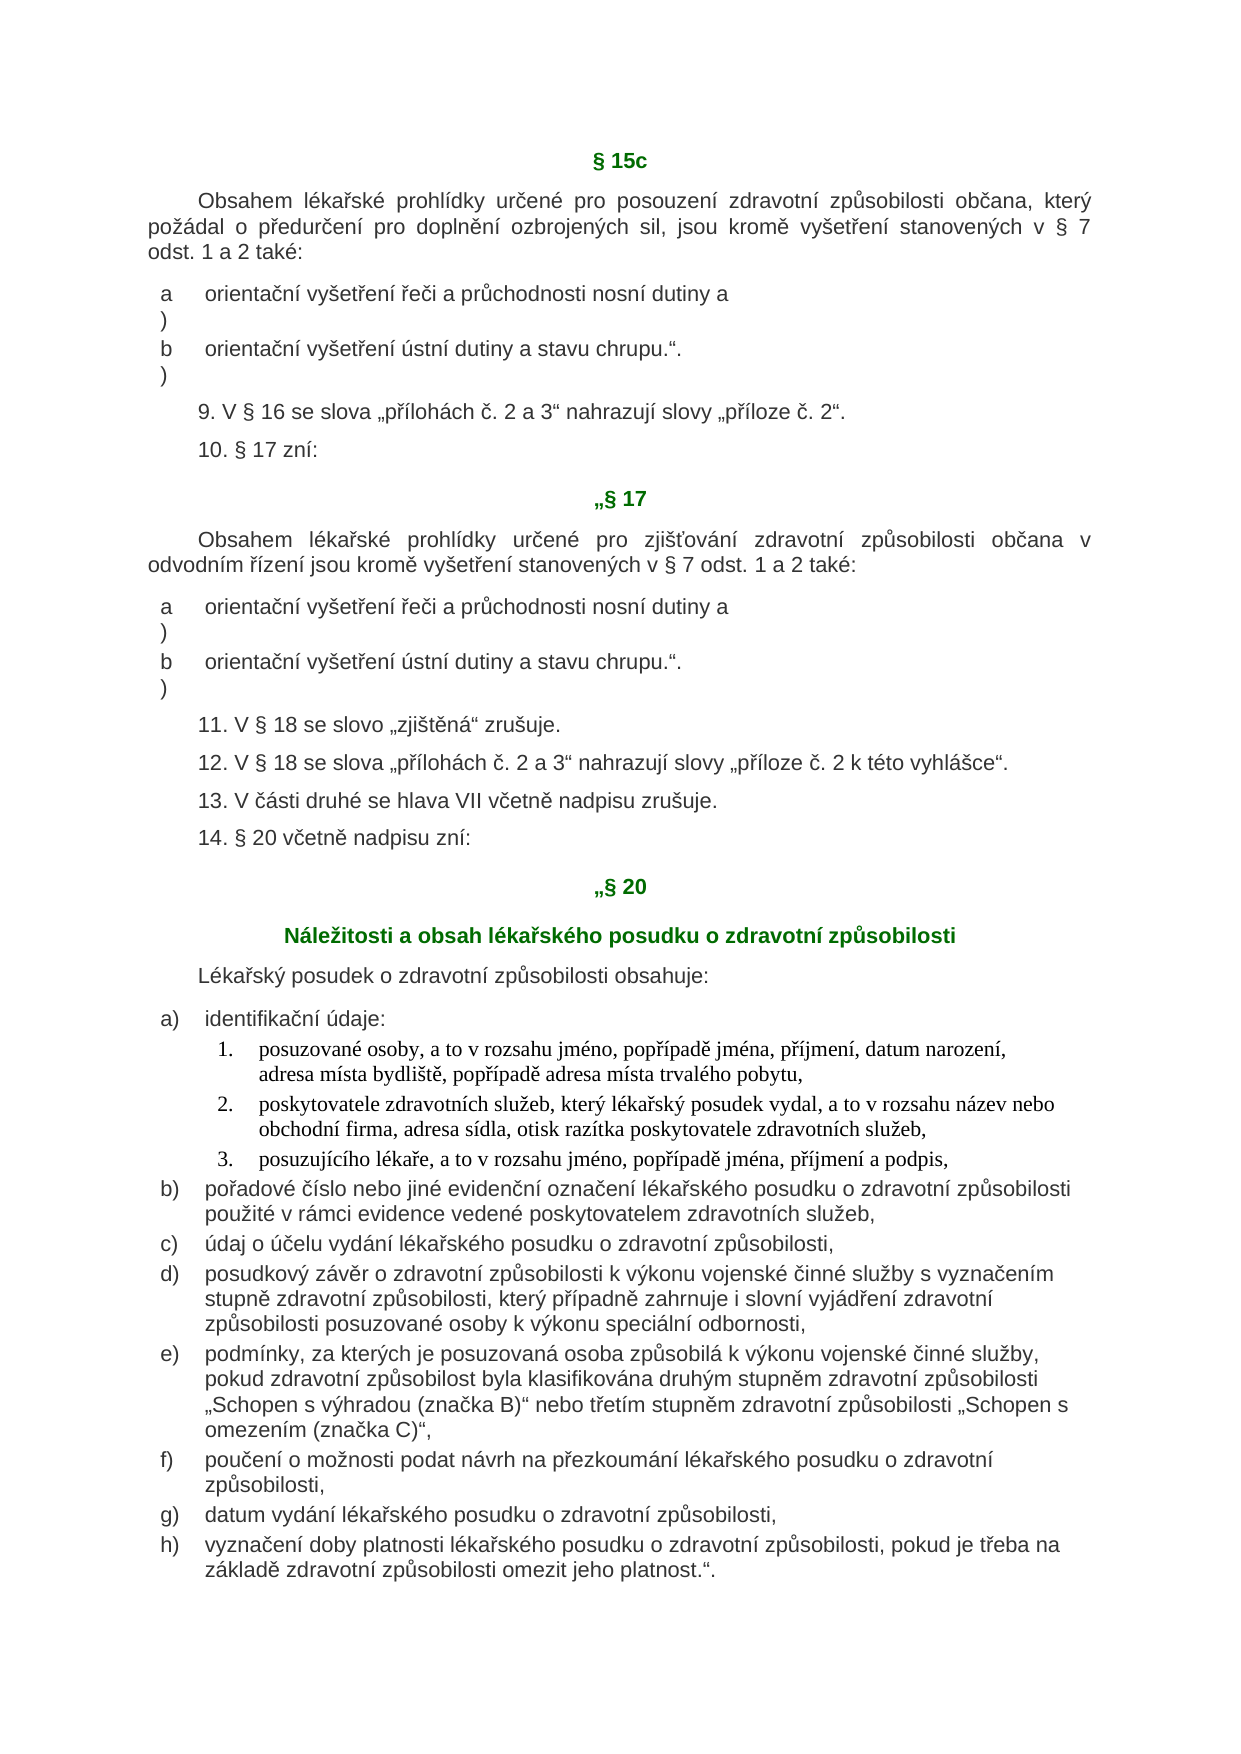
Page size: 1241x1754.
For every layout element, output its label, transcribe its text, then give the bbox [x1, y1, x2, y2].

text 11. V § 18 se slovo „zjištěná“ zrušuje. [148, 712, 1093, 737]
table_header a) [148, 277, 192, 332]
text 14. § 20 včetně nadpisu zní: [148, 825, 1093, 850]
table_cell datum vydání lékařského posudku o zdravotní způsobilosti, [192, 1497, 1093, 1527]
table_cell orientační vyšetření ústní dutiny a stavu chrupu.“. [192, 332, 741, 387]
table_cell b) [148, 645, 192, 699]
table_cell d) [148, 1256, 192, 1336]
table_cell poučení o možnosti podat návrh na přezkoumání lékařského posudku o zdravotní způsobilosti, [192, 1442, 1093, 1497]
text Náležitosti a obsah lékařského posudku o zdravotní způsobilosti [148, 922, 1093, 948]
table_cell vyznačení doby platnosti lékařského posudku o zdravotní způsobilosti, pokud je třeba na základě zdravotní způsobilosti omezit jeho platnost.“. [192, 1527, 1093, 1582]
text 9. V § 16 se slova „přílohách č. 2 a 3“ nahrazují slovy „příloze č. 2“. [148, 399, 1093, 424]
table_cell posudkový závěr o zdravotní způsobilosti k výkonu vojenské činné služby s vyznačením stupně zdravotní způsobilosti, který případně zahrnuje i slovní vyjádření zdravotní způsobilosti posuzované osoby k výkonu speciální odbornosti, [192, 1256, 1093, 1336]
table_header a) [148, 1001, 192, 1171]
table_cell c) [148, 1226, 192, 1256]
text § 15c [148, 148, 1093, 173]
table_cell b) [148, 332, 192, 387]
text Obsahem lékařské prohlídky určené pro posouzení zdravotní způsobilosti občana, který požádal o předurčení pro doplnění ozbrojených sil, jsou kromě vyšetření stanovených v § 7 odst. 1 a 2 také: [148, 188, 1093, 264]
table_header orientační vyšetření řeči a průchodnosti nosní dutiny a [192, 277, 741, 332]
table_cell údaj o účelu vydání lékařského posudku o zdravotní způsobilosti, [192, 1226, 1093, 1256]
text 13. V části druhé se hlava VII včetně nadpisu zrušuje. [148, 787, 1093, 813]
text „§ 20 [148, 874, 1093, 899]
table_cell g) [148, 1497, 192, 1527]
table_cell e) [148, 1336, 192, 1442]
table_cell pořadové číslo nebo jiné evidenční označení lékařského posudku o zdravotní způsobilosti použité v rámci evidence vedené poskytovatelem zdravotních služeb, [192, 1171, 1093, 1226]
text Lékařský posudek o zdravotní způsobilosti obsahuje: [148, 963, 1093, 988]
text 10. § 17 zní: [148, 437, 1093, 462]
table_header a) [148, 589, 192, 644]
table_cell podmínky, za kterých je posuzovaná osoba způsobilá k výkonu vojenské činné služby, pokud zdravotní způsobilost byla klasifikována druhým stupněm zdravotní způsobilosti „Schopen s výhradou (značka B)“ nebo třetím stupněm zdravotní způsobilosti „Schopen s omezením (značka C)“, [192, 1336, 1093, 1442]
table_cell h) [148, 1527, 192, 1582]
text „§ 17 [148, 486, 1093, 511]
table_cell f) [148, 1442, 192, 1497]
table_header orientační vyšetření řeči a průchodnosti nosní dutiny a [192, 589, 741, 644]
text Obsahem lékařské prohlídky určené pro zjišťování zdravotní způsobilosti občana v odvodním řízení jsou kromě vyšetření stanovených v § 7 odst. 1 a 2 také: [148, 526, 1093, 577]
table_cell orientační vyšetření ústní dutiny a stavu chrupu.“. [192, 645, 741, 699]
table_cell b) [148, 1171, 192, 1226]
table_header identifikační údaje: [192, 1001, 1093, 1171]
text 12. V § 18 se slova „přílohách č. 2 a 3“ nahrazují slovy „příloze č. 2 k této vyhlášce“. [148, 750, 1093, 775]
